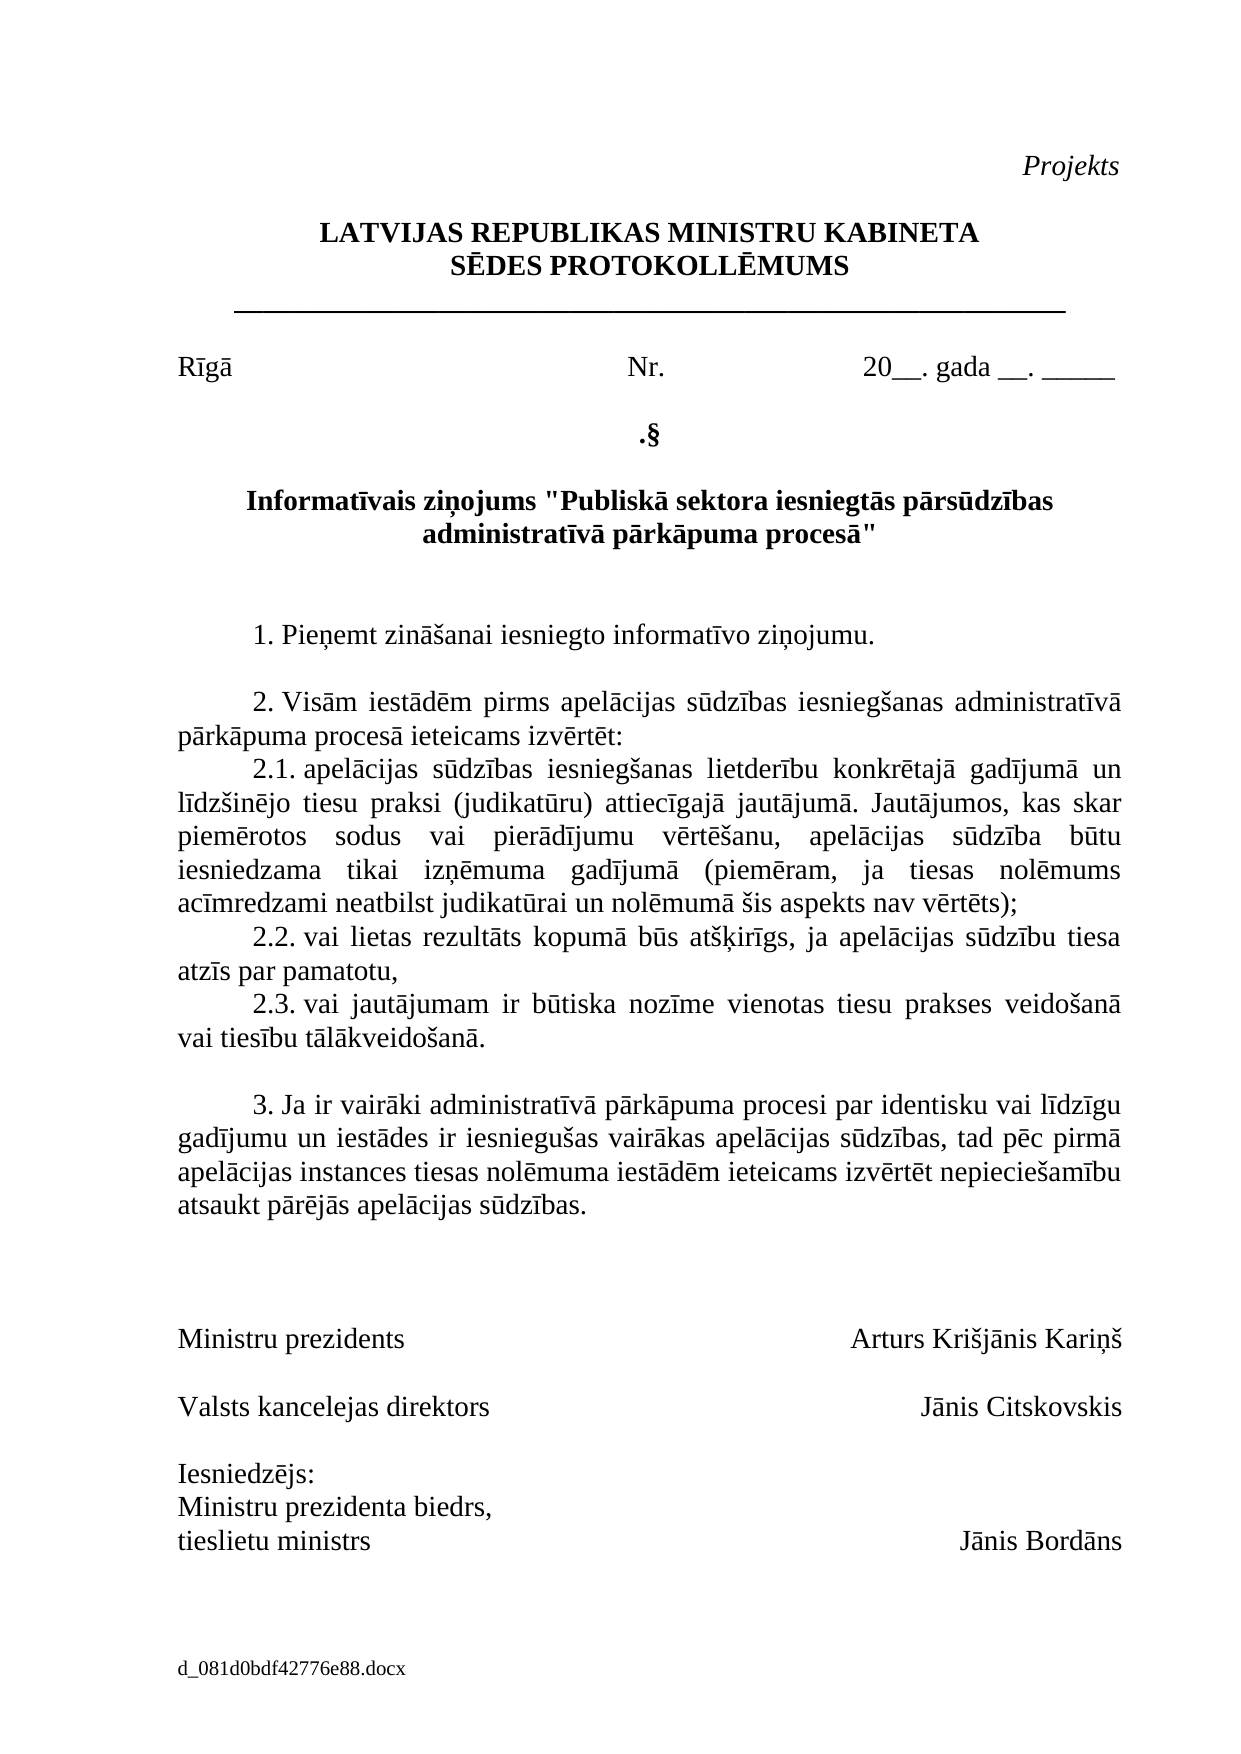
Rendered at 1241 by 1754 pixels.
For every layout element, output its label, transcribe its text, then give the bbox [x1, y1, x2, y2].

text Ministru prezidents Arturs Krišjānis Kariņš [177, 1322, 1122, 1355]
text Projekts [177, 148, 1122, 181]
text tieslietu ministrs Jānis Bordāns [177, 1523, 1122, 1556]
text .§ [177, 416, 1122, 449]
text Iesniedzējs: [177, 1456, 1122, 1489]
text _________________________________________________________ [177, 282, 1122, 315]
text LATVIJAS REPUBLIKAS MINISTRU KABINETA [177, 215, 1122, 248]
text Informatīvais ziņojums "Publiskā sektora iesniegtās pārsūdzības administratīvā pārkāpuma procesā" [177, 483, 1122, 550]
text 2. Visām iestādēm pirms apelācijas sūdzības iesniegšanas administratīvā pārkāpuma procesā ieteicams izvērtēt: [177, 684, 1122, 751]
text 2.1. apelācijas sūdzības iesniegšanas lietderību konkrētajā gadījumā un līdzšinējo tiesu praksi (judikatūru) attiecīgajā jautājumā. Jautājumos, kas skar piemērotos sodus vai pierādījumu vērtēšanu, apelācijas sūdzība būtu iesniedzama tikai izņēmuma gadījumā (piemēram, ja tiesas nolēmums acīmredzami neatbilst judikatūrai un nolēmumā šis aspekts nav vērtēts); [177, 751, 1122, 919]
text 2.2. vai lietas rezultāts kopumā būs atšķirīgs, ja apelācijas sūdzību tiesa atzīs par pamatotu, [177, 919, 1122, 986]
text SĒDES PROTOKOLLĒMUMS [177, 248, 1122, 282]
text 1. Pieņemt zināšanai iesniegto informatīvo ziņojumu. [177, 617, 1122, 651]
text 2.3. vai jautājumam ir būtiska nozīme vienotas tiesu prakses veidošanā vai tiesību tālākveidošanā. [177, 986, 1122, 1053]
text 3. Ja ir vairāki administratīvā pārkāpuma procesi par identisku vai līdzīgu gadījumu un iestādes ir iesniegušas vairākas apelācijas sūdzības, tad pēc pirmā apelācijas instances tiesas nolēmuma iestādēm ieteicams izvērtēt nepieciešamību atsaukt pārējās apelācijas sūdzības. [177, 1087, 1122, 1221]
text Valsts kancelejas direktors Jānis Citskovskis [177, 1389, 1122, 1422]
text Ministru prezidenta biedrs, [177, 1489, 1122, 1523]
text Rīgā Nr. 20__. gada __. _____ [177, 349, 1122, 382]
